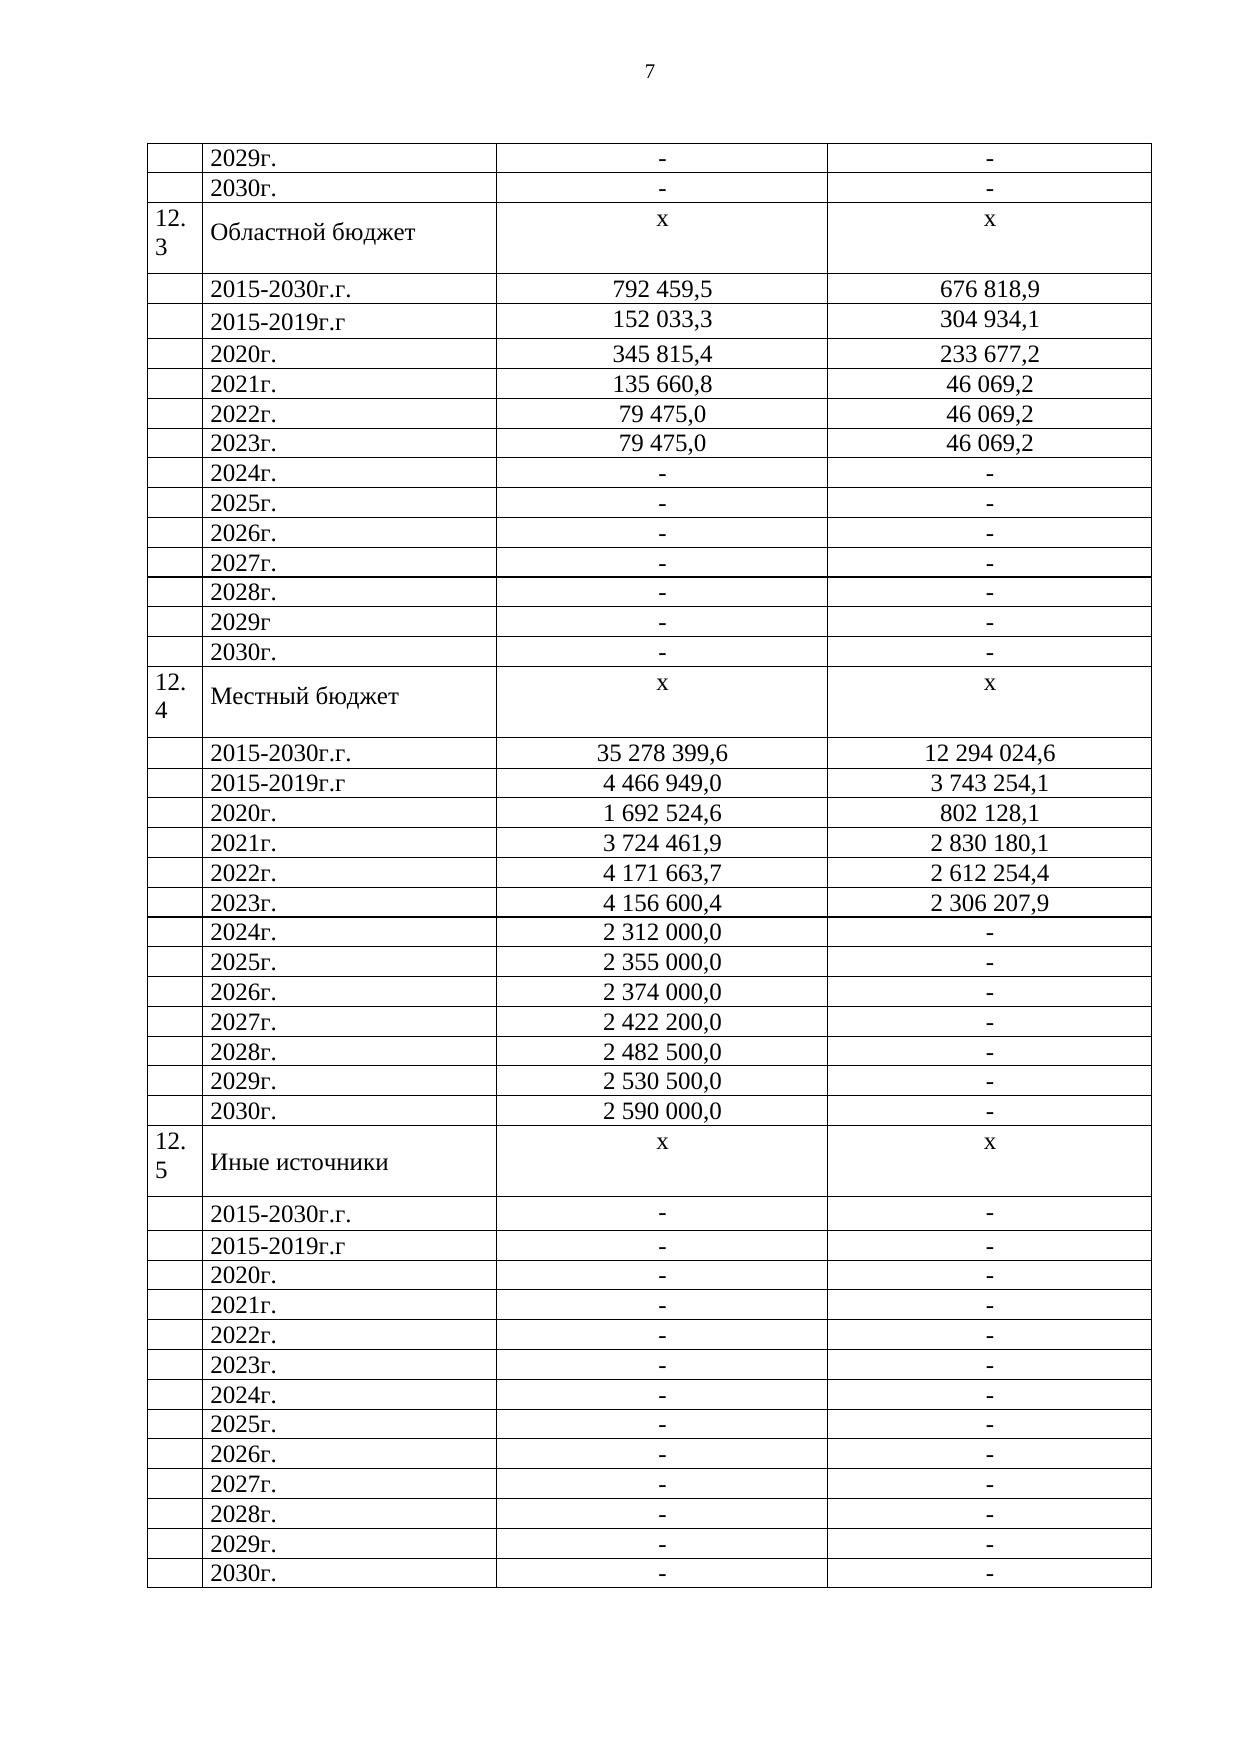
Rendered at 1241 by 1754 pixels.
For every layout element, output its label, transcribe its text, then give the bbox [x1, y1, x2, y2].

table_cell - [497, 1290, 827, 1319]
table_cell - [497, 1231, 827, 1259]
table_cell х [497, 667, 827, 737]
table_cell [148, 429, 202, 457]
table_cell [148, 1320, 202, 1349]
table_cell 2024г. [203, 918, 496, 946]
table_cell - [828, 1469, 1151, 1498]
table_cell 79 475,0 [497, 429, 827, 457]
table_cell - [828, 1007, 1151, 1036]
table_cell - [828, 578, 1151, 606]
table_cell 3 724 461,9 [497, 828, 827, 857]
table_cell - [497, 1410, 827, 1438]
table_cell - [828, 1559, 1151, 1587]
table_cell - [828, 918, 1151, 946]
table_cell - [497, 458, 827, 487]
table_cell 12.4 [148, 667, 202, 737]
table_cell 2024г. [203, 458, 496, 487]
table_cell - [828, 1320, 1151, 1349]
table_cell - [497, 1499, 827, 1528]
table_cell 2025г. [203, 1410, 496, 1438]
table_cell - [828, 1197, 1151, 1230]
table_cell - [497, 1197, 827, 1230]
table_cell [148, 578, 202, 606]
table_cell [148, 1261, 202, 1289]
table_cell [148, 1066, 202, 1095]
table_cell - [497, 1380, 827, 1408]
table_cell [148, 144, 202, 172]
table_cell 2022г. [203, 399, 496, 427]
table_cell 2029г. [203, 144, 496, 172]
table_cell 304 934,1 [828, 304, 1151, 338]
table_cell - [828, 1439, 1151, 1468]
table_cell [148, 1037, 202, 1065]
table_cell 2 374 000,0 [497, 977, 827, 1006]
table_cell 4 466 949,0 [497, 769, 827, 797]
table_cell 79 475,0 [497, 399, 827, 427]
table_cell - [497, 518, 827, 547]
table_cell [148, 339, 202, 368]
table_cell 2026г. [203, 518, 496, 547]
table_cell 2020г. [203, 339, 496, 368]
table_cell - [828, 144, 1151, 172]
table_cell 12.3 [148, 203, 202, 273]
table_cell - [828, 1231, 1151, 1259]
table_cell [148, 1499, 202, 1528]
table_cell 676 818,9 [828, 274, 1151, 303]
table_cell - [828, 947, 1151, 976]
table_cell - [828, 1261, 1151, 1289]
table_cell 4 156 600,4 [497, 888, 827, 916]
table_cell [148, 1350, 202, 1379]
table_cell 12 294 024,6 [828, 738, 1151, 767]
table_cell [148, 1096, 202, 1125]
table_cell [148, 458, 202, 487]
table_cell 2015-2019г.г [203, 304, 496, 338]
table_cell [148, 1290, 202, 1319]
table_cell 2028г. [203, 1499, 496, 1528]
table_cell [148, 1529, 202, 1557]
table_cell [148, 1559, 202, 1587]
table_cell 2 422 200,0 [497, 1007, 827, 1036]
table_cell 2023г. [203, 1350, 496, 1379]
table_cell - [828, 173, 1151, 202]
table_cell - [828, 458, 1151, 487]
table_cell - [497, 1439, 827, 1468]
table_cell [148, 369, 202, 398]
table_cell 2022г. [203, 1320, 496, 1349]
table_cell [148, 1197, 202, 1230]
table_cell 2015-2030г.г. [203, 738, 496, 767]
table_cell - [828, 1380, 1151, 1408]
table_cell [148, 1410, 202, 1438]
table_cell 2 482 500,0 [497, 1037, 827, 1065]
table_cell - [497, 548, 827, 576]
table_cell - [828, 1499, 1151, 1528]
table_cell [148, 399, 202, 427]
table_cell 2030г. [203, 1096, 496, 1125]
table_cell [148, 1380, 202, 1408]
table_cell 35 278 399,6 [497, 738, 827, 767]
table_cell 2 612 254,4 [828, 858, 1151, 887]
table_cell - [497, 578, 827, 606]
table_cell [148, 947, 202, 976]
table_cell Иные источники [203, 1126, 496, 1196]
table_cell Областной бюджет [203, 203, 496, 273]
table_cell 2 306 207,9 [828, 888, 1151, 916]
table_cell 2029г. [203, 1066, 496, 1095]
table_cell 2020г. [203, 1261, 496, 1289]
table_cell 2015-2019г.г [203, 769, 496, 797]
table_cell 2021г. [203, 369, 496, 398]
table_cell 2021г. [203, 1290, 496, 1319]
table_cell - [828, 518, 1151, 547]
table_cell 2028г. [203, 1037, 496, 1065]
table_cell 135 660,8 [497, 369, 827, 398]
table_cell [148, 918, 202, 946]
table_cell [148, 1439, 202, 1468]
table_cell - [497, 1469, 827, 1498]
table_cell 2021г. [203, 828, 496, 857]
table_cell 2015-2030г.г. [203, 274, 496, 303]
table_cell 46 069,2 [828, 399, 1151, 427]
table_cell - [828, 1290, 1151, 1319]
table_cell 46 069,2 [828, 429, 1151, 457]
table_cell 345 815,4 [497, 339, 827, 368]
table_cell 2 355 000,0 [497, 947, 827, 976]
table_cell 2030г. [203, 637, 496, 666]
table_cell - [828, 1529, 1151, 1557]
table_cell 2026г. [203, 1439, 496, 1468]
table_cell 2 312 000,0 [497, 918, 827, 946]
table_cell [148, 738, 202, 767]
table_cell - [828, 637, 1151, 666]
table_cell - [828, 548, 1151, 576]
table_cell х [828, 1126, 1151, 1196]
table_cell 2030г. [203, 1559, 496, 1587]
table_cell 2 830 180,1 [828, 828, 1151, 857]
table_cell х [828, 203, 1151, 273]
table_cell - [497, 1261, 827, 1289]
table_cell - [828, 1096, 1151, 1125]
table_cell 2015-2030г.г. [203, 1197, 496, 1230]
table_cell [148, 858, 202, 887]
table_cell 233 677,2 [828, 339, 1151, 368]
table_cell 2015-2019г.г [203, 1231, 496, 1259]
table_cell - [497, 1559, 827, 1587]
table_cell [148, 488, 202, 517]
table_cell 2022г. [203, 858, 496, 887]
table_cell - [497, 1350, 827, 1379]
table_cell - [828, 1037, 1151, 1065]
table_cell [148, 173, 202, 202]
table_cell 152 033,3 [497, 304, 827, 338]
table_cell 2025г. [203, 947, 496, 976]
table_cell - [828, 977, 1151, 1006]
table_cell - [497, 144, 827, 172]
table_cell - [497, 1529, 827, 1557]
table_cell - [828, 607, 1151, 636]
table_cell - [497, 607, 827, 636]
table_cell 4 171 663,7 [497, 858, 827, 887]
table_cell 12.5 [148, 1126, 202, 1196]
table_cell [148, 798, 202, 827]
table_cell 2028г. [203, 578, 496, 606]
table_cell - [828, 488, 1151, 517]
table_cell - [497, 488, 827, 517]
table_cell 2029г. [203, 1529, 496, 1557]
table_cell [148, 518, 202, 547]
table_cell - [828, 1066, 1151, 1095]
table_cell - [497, 1320, 827, 1349]
table_cell [148, 1007, 202, 1036]
table_cell [148, 548, 202, 576]
table_cell - [497, 637, 827, 666]
table_cell х [828, 667, 1151, 737]
table_cell 2 590 000,0 [497, 1096, 827, 1125]
table_cell - [828, 1410, 1151, 1438]
table_cell 2020г. [203, 798, 496, 827]
table_cell [148, 888, 202, 916]
table_cell [148, 1231, 202, 1259]
table_cell 3 743 254,1 [828, 769, 1151, 797]
table_cell 2026г. [203, 977, 496, 1006]
table_cell 2027г. [203, 1469, 496, 1498]
table_cell [148, 304, 202, 338]
table_cell 2023г. [203, 888, 496, 916]
table_cell [148, 637, 202, 666]
table_cell [148, 1469, 202, 1498]
table_cell 2027г. [203, 548, 496, 576]
table_cell 2030г. [203, 173, 496, 202]
table_cell [148, 274, 202, 303]
table_cell 46 069,2 [828, 369, 1151, 398]
table_cell - [497, 173, 827, 202]
table_cell - [828, 1350, 1151, 1379]
table_cell 2 530 500,0 [497, 1066, 827, 1095]
table_cell [148, 607, 202, 636]
table_cell 2027г. [203, 1007, 496, 1036]
table_cell 792 459,5 [497, 274, 827, 303]
table_cell Местный бюджет [203, 667, 496, 737]
table_cell х [497, 1126, 827, 1196]
table_cell х [497, 203, 827, 273]
table_cell 2023г. [203, 429, 496, 457]
table_cell 802 128,1 [828, 798, 1151, 827]
table_cell [148, 828, 202, 857]
table_cell [148, 769, 202, 797]
table_cell 2025г. [203, 488, 496, 517]
table_cell 1 692 524,6 [497, 798, 827, 827]
table_cell [148, 977, 202, 1006]
table_cell 2029г [203, 607, 496, 636]
table_cell 2024г. [203, 1380, 496, 1408]
